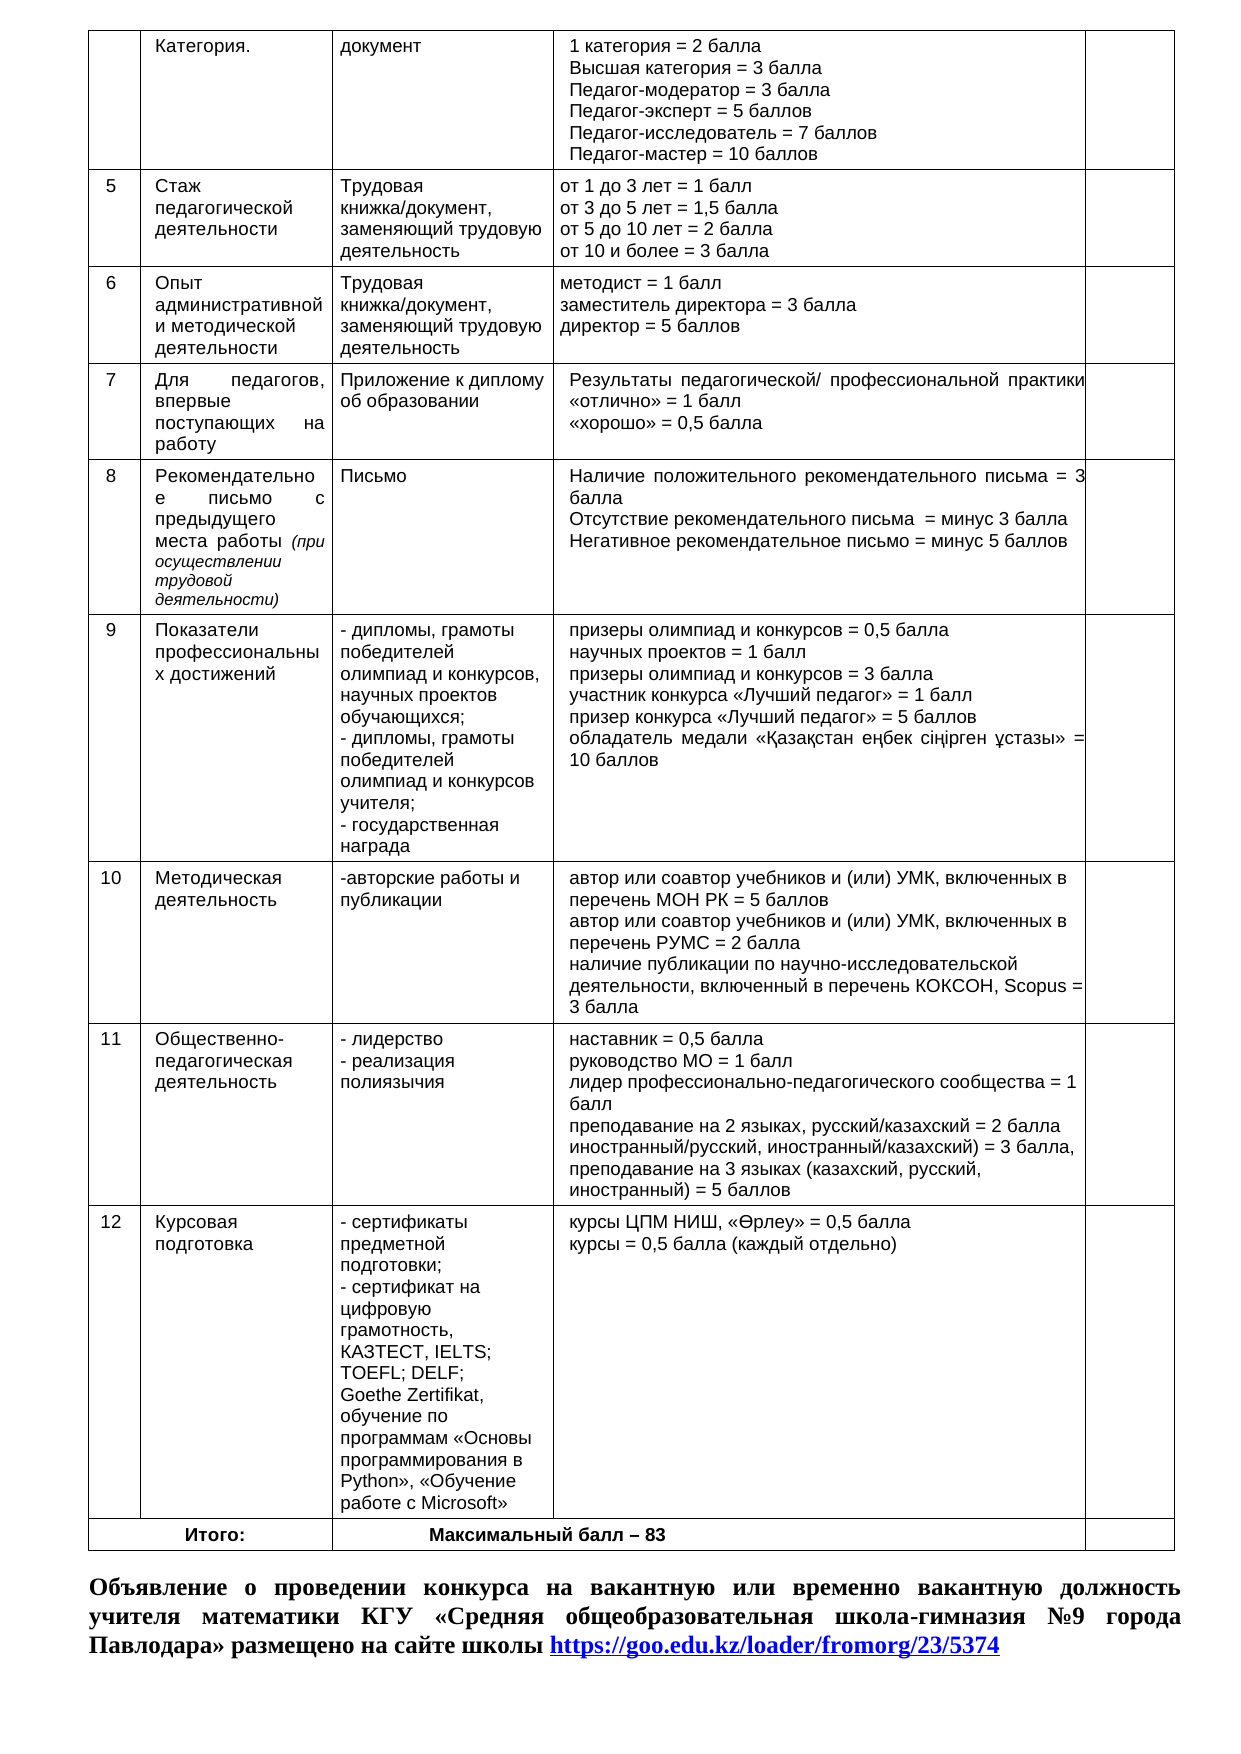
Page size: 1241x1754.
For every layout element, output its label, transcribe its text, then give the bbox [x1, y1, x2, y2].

table_cell Трудовая книжка/документ, заменяющий трудовую деятельность [333, 170, 553, 266]
table_cell [1086, 170, 1174, 266]
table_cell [333, 31, 553, 169]
table_cell курсы ЦПМ НИШ, «Өрлеу» = 0,5 балла курсы = 0,5 балла (каждый отдельно) [554, 1206, 1085, 1518]
table_cell [1086, 31, 1174, 169]
table_cell Письмо [333, 460, 553, 613]
table_cell от 1 до 3 лет = 1 балл от 3 до 5 лет = 1,5 балла от 5 до 10 лет = 2 балла от 10 и более = 3 балла [554, 170, 1085, 266]
table_cell Общественно-педагогическая деятельность [141, 1024, 332, 1205]
table_cell [1086, 364, 1174, 459]
table_cell Результаты педагогической/ профессиональной практики «отлично» = 1 балл «хорошо» = 0,5 балла [554, 364, 1085, 459]
table_cell - лидерство - реализация полиязычия [333, 1024, 553, 1205]
table_cell 11 [89, 1024, 140, 1205]
table_cell 6 [89, 267, 140, 363]
table_cell [1086, 460, 1174, 613]
table_cell Наличие положительного рекомендательного письма = 3 балла Отсутствие рекомендательного письма = минус 3 балла Негативное рекомендательное письмо = минус 5 баллов [554, 460, 1085, 613]
table_cell 10 [89, 862, 140, 1022]
table_cell 12 [89, 1206, 140, 1518]
table_cell 4 [89, 31, 140, 169]
table_cell [1086, 1519, 1174, 1550]
table_cell -авторские работы и публикации [333, 862, 553, 1022]
table_cell [1086, 615, 1174, 861]
table_cell [1086, 267, 1174, 363]
table_cell - дипломы, грамоты победителей олимпиад и конкурсов, научных проектов обучающихся; - дипломы, грамоты победителей олимпиад и конкурсов учителя; - государственная награда [333, 615, 553, 861]
table_cell наставник = 0,5 балла руководство МО = 1 балл лидер профессионально-педагогического сообщества = 1 балл преподавание на 2 языках, русский/казахский = 2 балла иностранный/русский, иностранный/казахский) = 3 балла, преподавание на 3 языках (казахский, русский, иностранный) = 5 баллов [554, 1024, 1085, 1205]
table_cell методист = 1 балл заместитель директора = 3 балла директор = 5 баллов [554, 267, 1085, 363]
table_cell Стаж педагогической деятельности [141, 170, 332, 266]
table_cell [141, 31, 332, 169]
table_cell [554, 31, 1085, 169]
table_cell 8 [89, 460, 140, 613]
table_cell 9 [89, 615, 140, 861]
table_cell Рекомендательное письмо с предыдущего места работы (при осуществлении трудовой деятельности) [141, 460, 332, 613]
table_cell Показатели профессиональных достижений [141, 615, 332, 861]
table_cell [1086, 1024, 1174, 1205]
table_cell Для педагогов, впервые поступающих на работу [141, 364, 332, 459]
table_cell Опыт административной и методической деятельности [141, 267, 332, 363]
table_cell Приложение к диплому об образовании [333, 364, 553, 459]
table_cell - сертификаты предметной подготовки; - сертификат на цифровую грамотность, КАЗТЕСТ, IELTS; TOEFL; DELF; Goethe Zertifikat, обучение по программам «Основы программирования в Python», «Обучение работе с Microsoft» [333, 1206, 553, 1518]
table_cell Курсовая подготовка [141, 1206, 332, 1518]
table_cell [1086, 862, 1174, 1022]
text Объявление о проведении конкурса на вакантную или временно вакантную должность учителя математики КГУ «Средняя общеобразовательная школа-гимназия №9 города Павлодара» размещено на сайте школы https://goo.edu.kz/loader/fromorg/23/5374 [89, 1572, 1181, 1658]
table_cell 7 [89, 364, 140, 459]
table_cell [1086, 1206, 1174, 1518]
table_cell Методическая деятельность [141, 862, 332, 1022]
table_cell Максимальный балл – 83 [333, 1519, 1085, 1550]
table_cell призеры олимпиад и конкурсов = 0,5 балла научных проектов = 1 балл призеры олимпиад и конкурсов = 3 балла участник конкурса «Лучший педагог» = 1 балл призер конкурса «Лучший педагог» = 5 баллов обладатель медали «Қазақстан еңбек сіңірген ұстазы» = 10 баллов [554, 615, 1085, 861]
table_cell автор или соавтор учебников и (или) УМК, включенных в перечень МОН РК = 5 баллов автор или соавтор учебников и (или) УМК, включенных в перечень РУМС = 2 балла наличие публикации по научно-исследовательской деятельности, включенный в перечень КОКСОН, Scopus = 3 балла [554, 862, 1085, 1022]
table_cell Трудовая книжка/документ, заменяющий трудовую деятельность [333, 267, 553, 363]
table_cell 5 [89, 170, 140, 266]
table_cell Итого: [89, 1519, 332, 1550]
